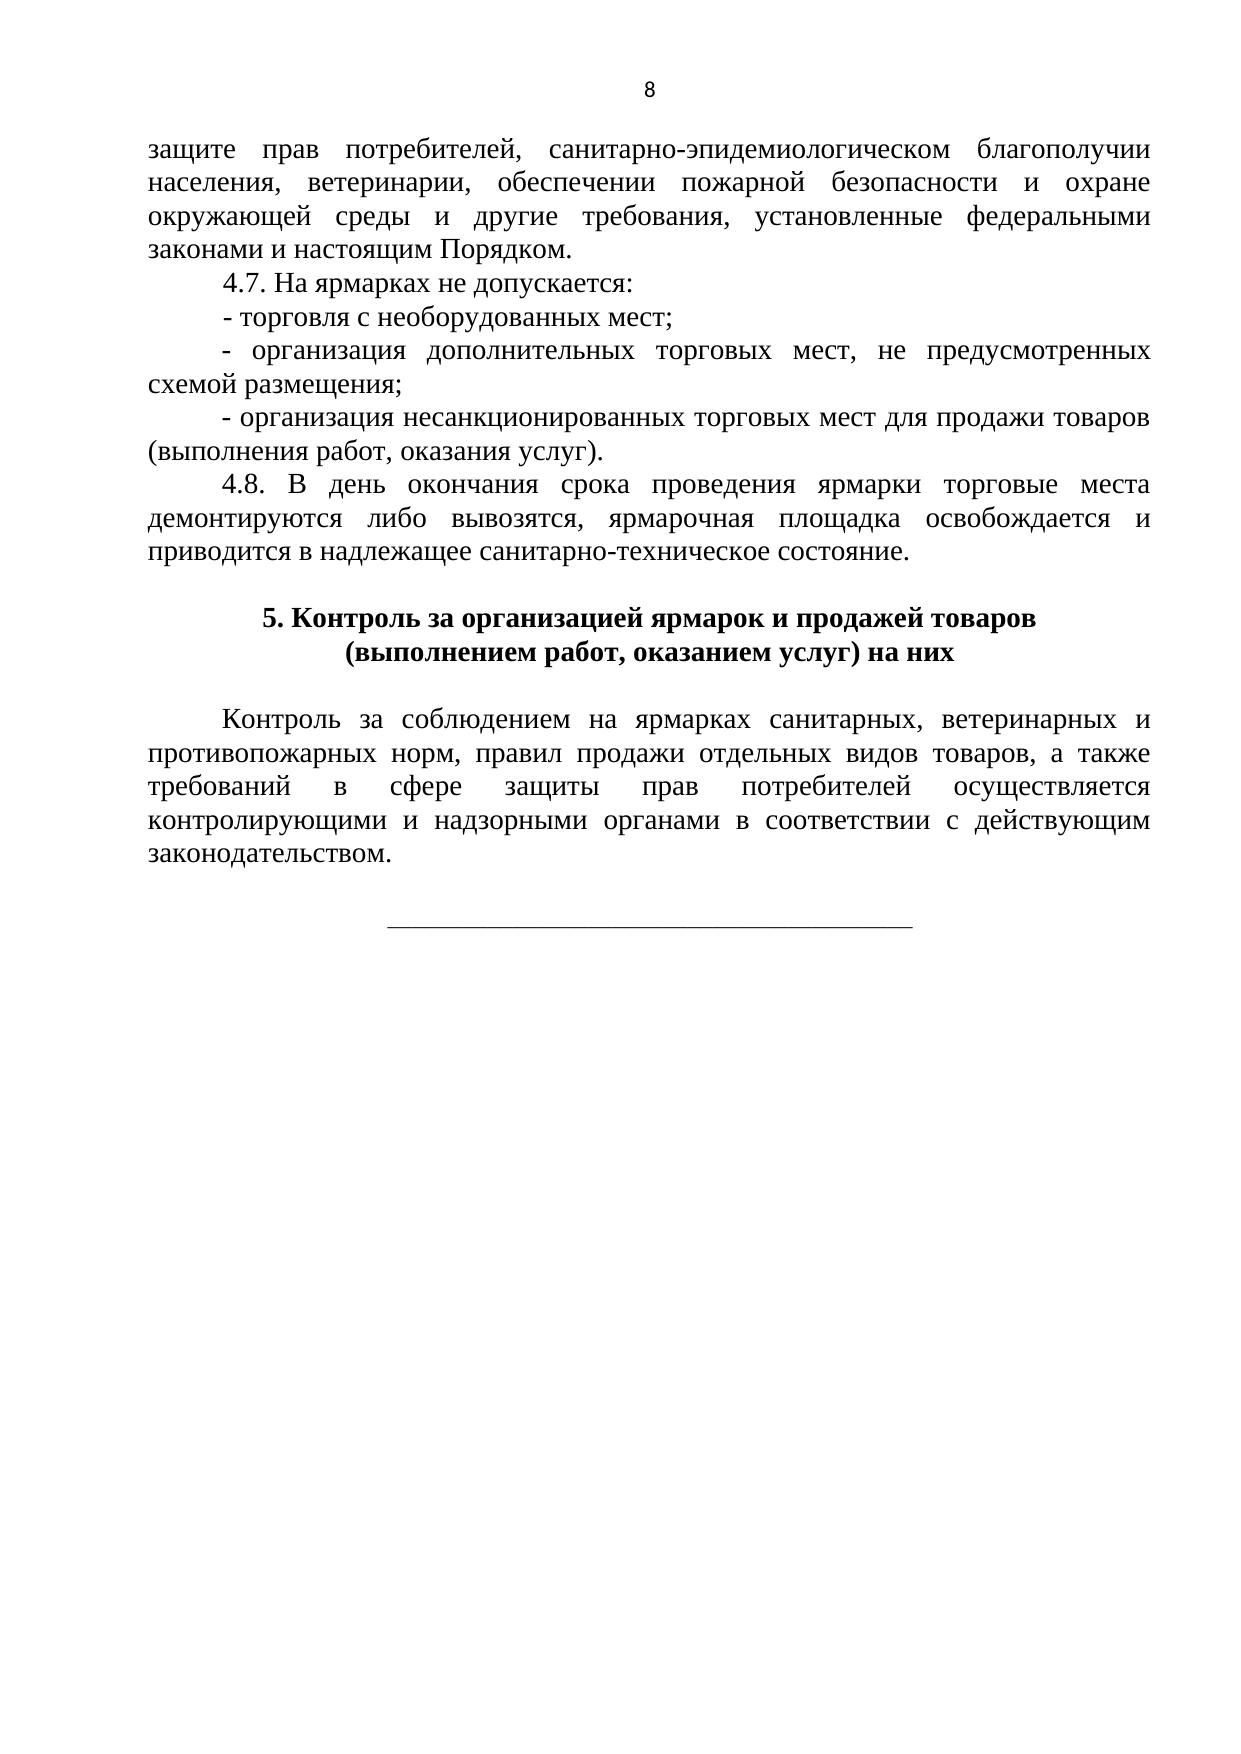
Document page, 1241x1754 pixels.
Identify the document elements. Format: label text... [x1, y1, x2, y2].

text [148, 131, 1152, 265]
text Контроль за соблюдением на ярмарках санитарных, ветеринарных и противопожарных норм, правил продажи отдельных видов товаров, а также требований в сфере защиты прав потребителей осуществляется контролирующими и надзорными органами в соответствии с действующим законодательством. [148, 701, 1152, 869]
text 4.7. На ярмарках не допускается: [148, 265, 1152, 299]
text (выполнением работ, оказанием услуг) на них [148, 634, 1152, 668]
text - торговля с необорудованных мест; [148, 299, 1152, 332]
text 5. Контроль за организацией ярмарок и продажей товаров [148, 601, 1152, 634]
text - организация дополнительных торговых мест, не предусмотренных схемой размещения; [148, 332, 1152, 399]
text __________________________________________ [148, 902, 1152, 931]
text - организация несанкционированных торговых мест для продажи товаров (выполнения работ, оказания услуг). [148, 399, 1152, 466]
text 4.8. В день окончания срока проведения ярмарки торговые места демонтируются либо вывозятся, ярмарочная площадка освобождается и приводится в надлежащее санитарно-техническое состояние. [148, 466, 1152, 567]
